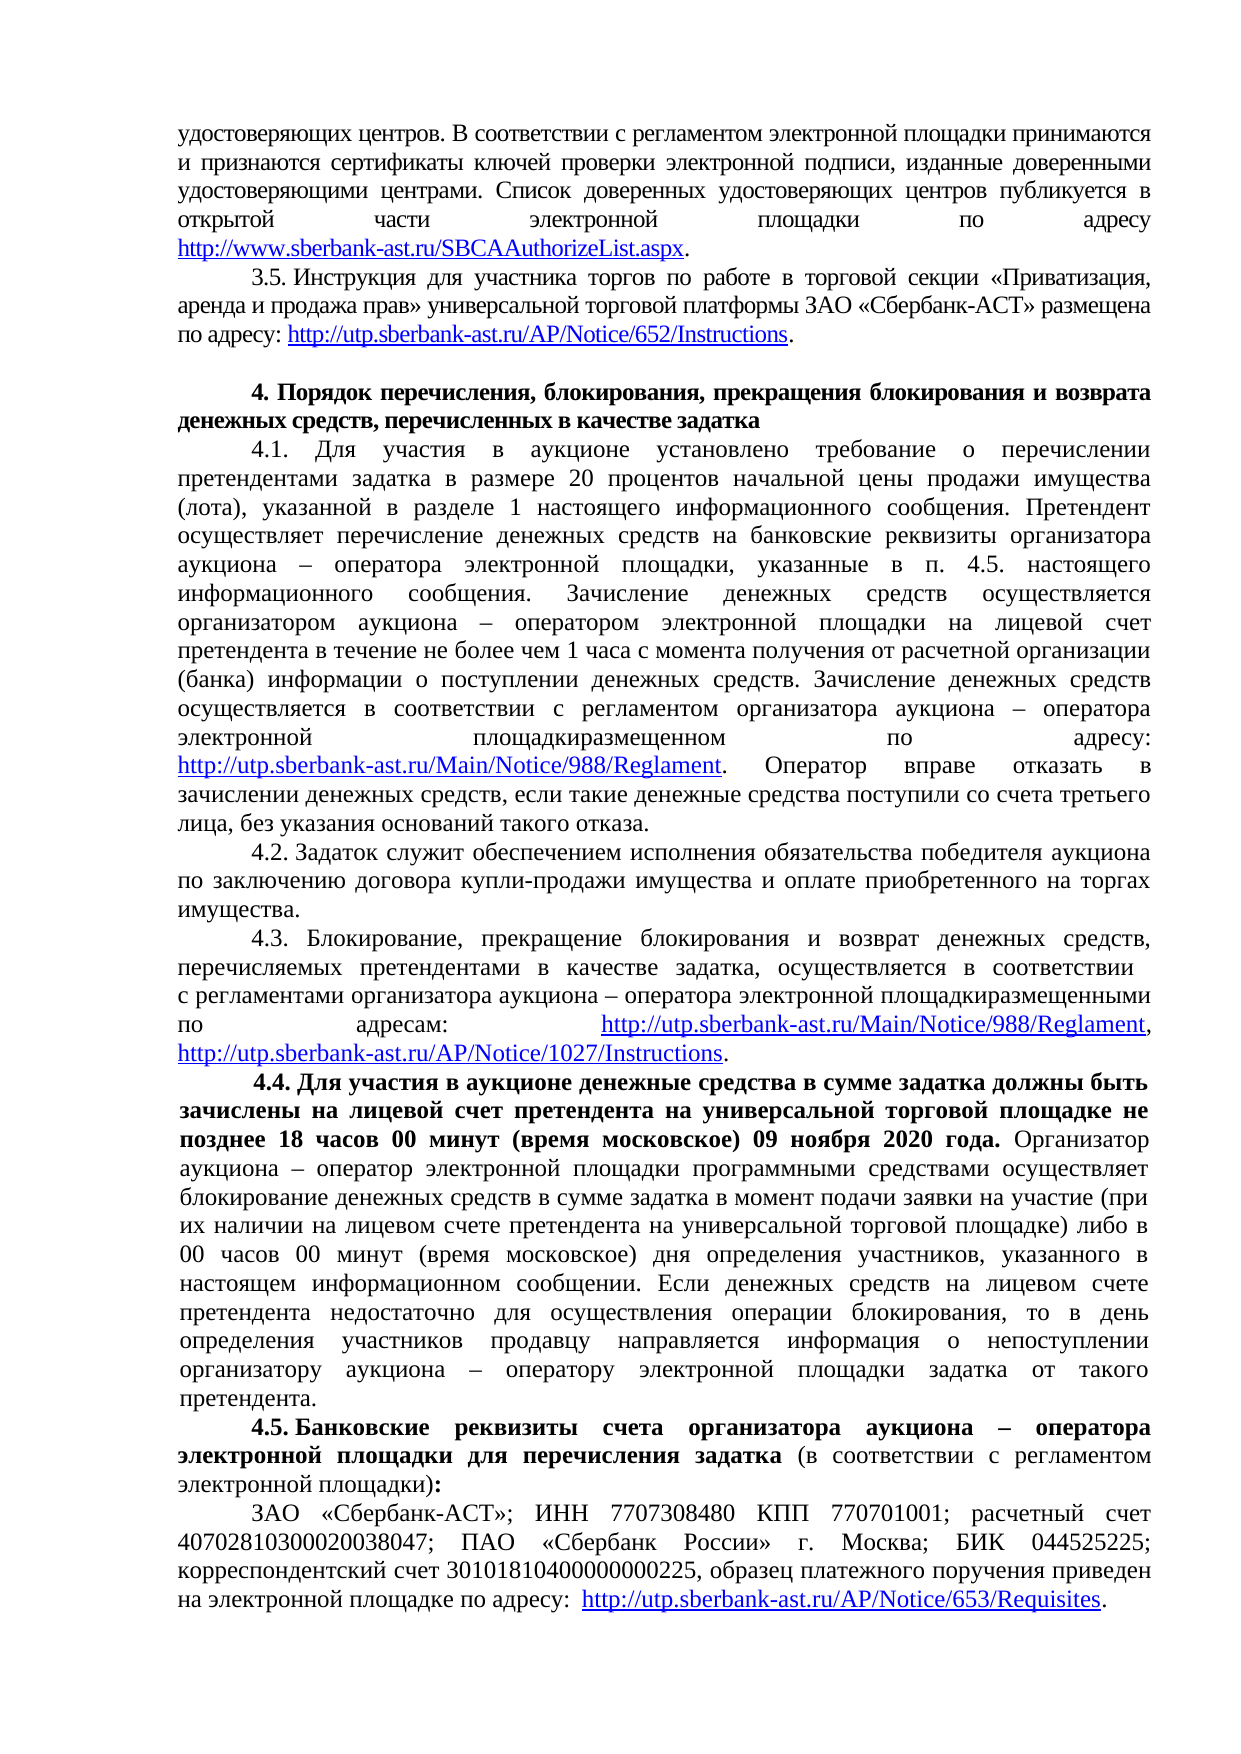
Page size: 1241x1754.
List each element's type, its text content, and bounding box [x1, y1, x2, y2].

text 4.2. Задаток служит обеспечением исполнения обязательства победителя аукциона по заключению договора купли-продажи имущества и оплате приобретенного на торгах имущества. [177, 837, 1152, 923]
text 4. Порядок перечисления, блокирования, прекращения блокирования и возврата денежных средств, перечисленных в качестве задатка [177, 377, 1152, 434]
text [177, 118, 1152, 262]
text 4.5. Банковские реквизиты счета организатора аукциона – оператора электронной площадки для перечисления задатка (в соответствии с регламентом электронной площадки): [177, 1412, 1152, 1498]
text 3.5. Инструкция для участника торгов по работе в торговой секции «Приватизация, аренда и продажа прав» универсальной торговой платформы ЗАО «Сбербанк-АСТ» размещена по адресу: http://utp.sberbank-ast.ru/AP/Notice/652/Instructions. [177, 262, 1152, 348]
text 4.3. Блокирование, прекращение блокирования и возврат денежных средств, перечисляемых претендентами в качестве задатка, осуществляется в соответствии с регламентами организатора аукциона – оператора электронной площадкиразмещенными по адресам: http://utp.sberbank-ast.ru/Main/Notice/988/Reglament, http://utp.sberbank-ast.ru/AP/Notice/1027/Instructions. [177, 923, 1152, 1067]
text ЗАО «Сбербанк-АСТ»; ИНН 7707308480 КПП 770701001; расчетный счет 40702810300020038047; ПАО «Сбербанк России» г. Москва; БИК 044525225; корреспондентский счет 30101810400000000225, образец платежного поручения приведен на электронной площадке по адресу: http://utp.sberbank-ast.ru/AP/Notice/653/Requisites. [177, 1498, 1152, 1613]
text 4.4. Для участия в аукционе денежные средства в сумме задатка должны быть зачислены на лицевой счет претендента на универсальной торговой площадке не позднее 18 часов 00 минут (время московское) 09 ноября 2020 года. Организатор аукциона – оператор электронной площадки программными средствами осуществляет блокирование денежных средств в сумме задатка в момент подачи заявки на участие (при их наличии на лицевом счете претендента на универсальной торговой площадке) либо в 00 часов 00 минут (время московское) дня определения участников, указанного в настоящем информационном сообщении. Если денежных средств на лицевом счете претендента недостаточно для осуществления операции блокирования, то в день определения участников продавцу направляется информация о непоступлении организатору аукциона – оператору электронной площадки задатка от такого претендента. [179, 1067, 1149, 1412]
text 4.1. Для участия в аукционе установлено требование о перечислении претендентами задатка в размере 20 процентов начальной цены продажи имущества (лота), указанной в разделе 1 настоящего информационного сообщения. Претендент осуществляет перечисление денежных средств на банковские реквизиты организатора аукциона – оператора электронной площадки, указанные в п. 4.5. настоящего информационного сообщения. Зачисление денежных средств осуществляется организатором аукциона – оператором электронной площадки на лицевой счет претендента в течение не более чем 1 часа с момента получения от расчетной организации (банка) информации о поступлении денежных средств. Зачисление денежных средств осуществляется в соответствии с регламентом организатора аукциона – оператора электронной площадкиразмещенном по адресу: http://utp.sberbank-ast.ru/Main/Notice/988/Reglament. Оператор вправе отказать в зачислении денежных средств, если такие денежные средства поступили со счета третьего лица, без указания оснований такого отказа. [177, 434, 1152, 837]
